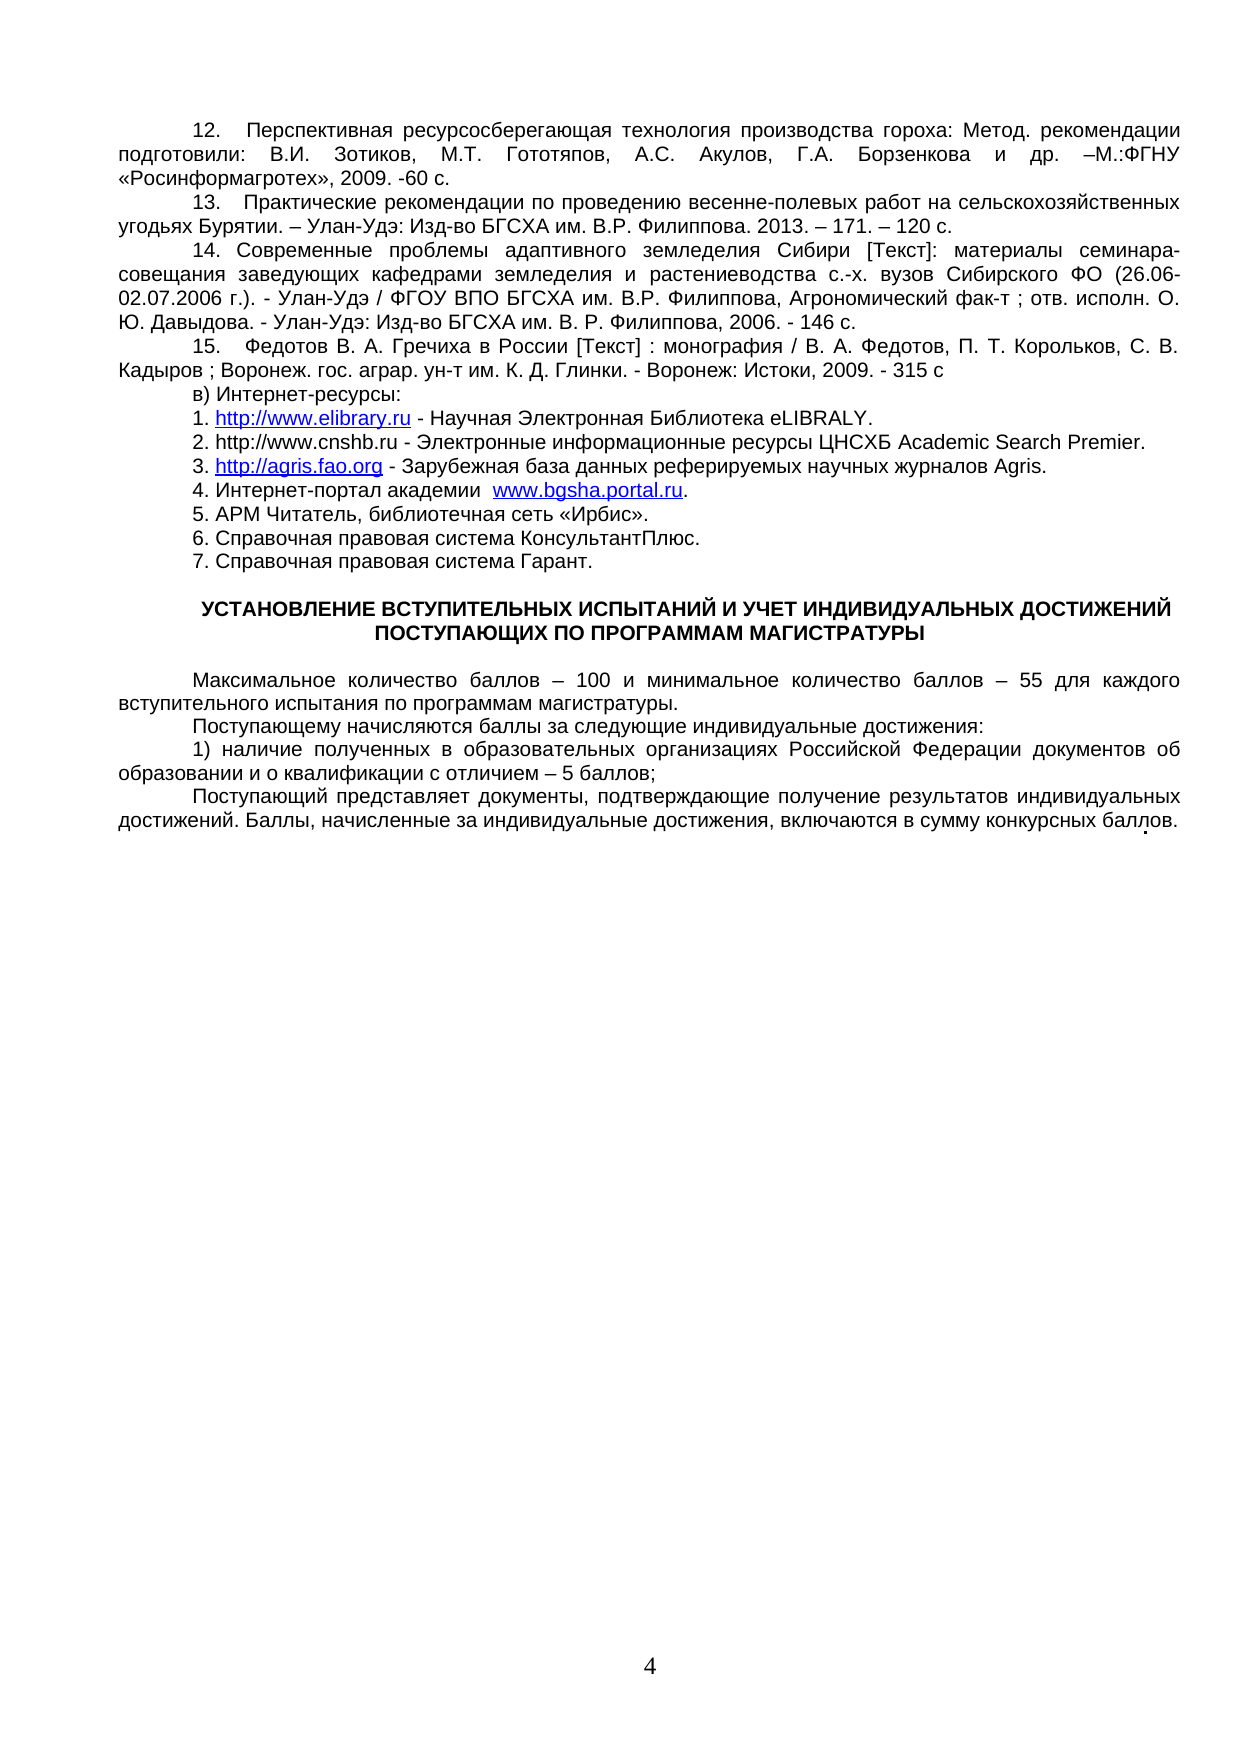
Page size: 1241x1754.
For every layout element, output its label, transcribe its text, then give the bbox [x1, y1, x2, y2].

text 7. Справочная правовая система Гарант. [118, 549, 1181, 573]
text 1. http://www.elibrary.ru - Научная Электронная Библиотека eLIBRALY. [118, 406, 1181, 429]
text в) Интернет-ресурсы: [118, 382, 1181, 406]
text 6. Справочная правовая система КонсультантПлюс. [118, 525, 1181, 549]
text 1) наличие полученных в образовательных организациях Российской Федерации документов об образовании и о квалификации с отличием – 5 баллов; [118, 738, 1181, 785]
text Максимальное количество баллов – 100 и минимальное количество баллов – 55 для каждого вступительного испытания по программам магистратуры. [118, 668, 1181, 715]
text Поступающему начисляются баллы за следующие индивидуальные достижения: [118, 715, 1181, 738]
text УСТАНОВЛЕНИЕ ВСТУПИТЕЛЬНЫХ ИСПЫТАНИЙ И УЧЕТ ИНДИВИДУАЛЬНЫХ ДОСТИЖЕНИЙ ПОСТУПАЮЩИХ ПО ПРОГРАММАМ МАГИСТРАТУРЫ [118, 597, 1181, 645]
text 4. Интернет-портал академии www.bgsha.portal.ru. [118, 477, 1181, 501]
list Перспективная ресурсосберегающая технология производства гороха: Метод. рекомендации подготовили: В.И. Зотиков, М.Т. Гототяпов, А.С. Акулов, Г.А. Борзенкова и др. –М.:ФГНУ «Росинформагротех», 2009. -60 с. [118, 118, 1181, 190]
text Поступающий представляет документы, подтверждающие получение результатов индивидуальных достижений. Баллы, начисленные за индивидуальные достижения, включаются в сумму конкурсных баллов. [118, 785, 1181, 831]
text 5. АРМ Читатель, библиотечная сеть «Ирбис». [118, 501, 1181, 525]
list Практические рекомендации по проведению весенне-полевых работ на сельскохозяйственных угодьях Бурятии. – Улан-Удэ: Изд-во БГСХА им. В.Р. Филиппова. 2013. – 171. – 120 с. [118, 190, 1181, 238]
list Современные проблемы адаптивного земледелия Сибири [Текст]: материалы семинара-совещания заведующих кафедрами земледелия и растениеводства с.-х. вузов Сибирского ФО (26.06-02.07.2006 г.). - Улан-Удэ / ФГОУ ВПО БГСХА им. В.Р. Филиппова, Агрономический фак-т ; отв. исполн. О. Ю. Давыдова. - Улан-Удэ: Изд-во БГСХА им. В. Р. Филиппова, 2006. - 146 с. [118, 238, 1181, 334]
text 3. http://agris.fao.org - Зарубежная база данных реферируемых научных журналов Agris. [118, 453, 1181, 477]
text 2. http://www.cnshb.ru - Электронные информационные ресурсы ЦНСХБ Academic Search Premier. [118, 429, 1181, 453]
list Федотов В. А. Гречиха в России [Текст] : монография / В. А. Федотов, П. Т. Корольков, С. В. Кадыров ; Воронеж. гос. аграр. ун-т им. К. Д. Глинки. - Воронеж: Истоки, 2009. - 315 с [118, 334, 1181, 382]
